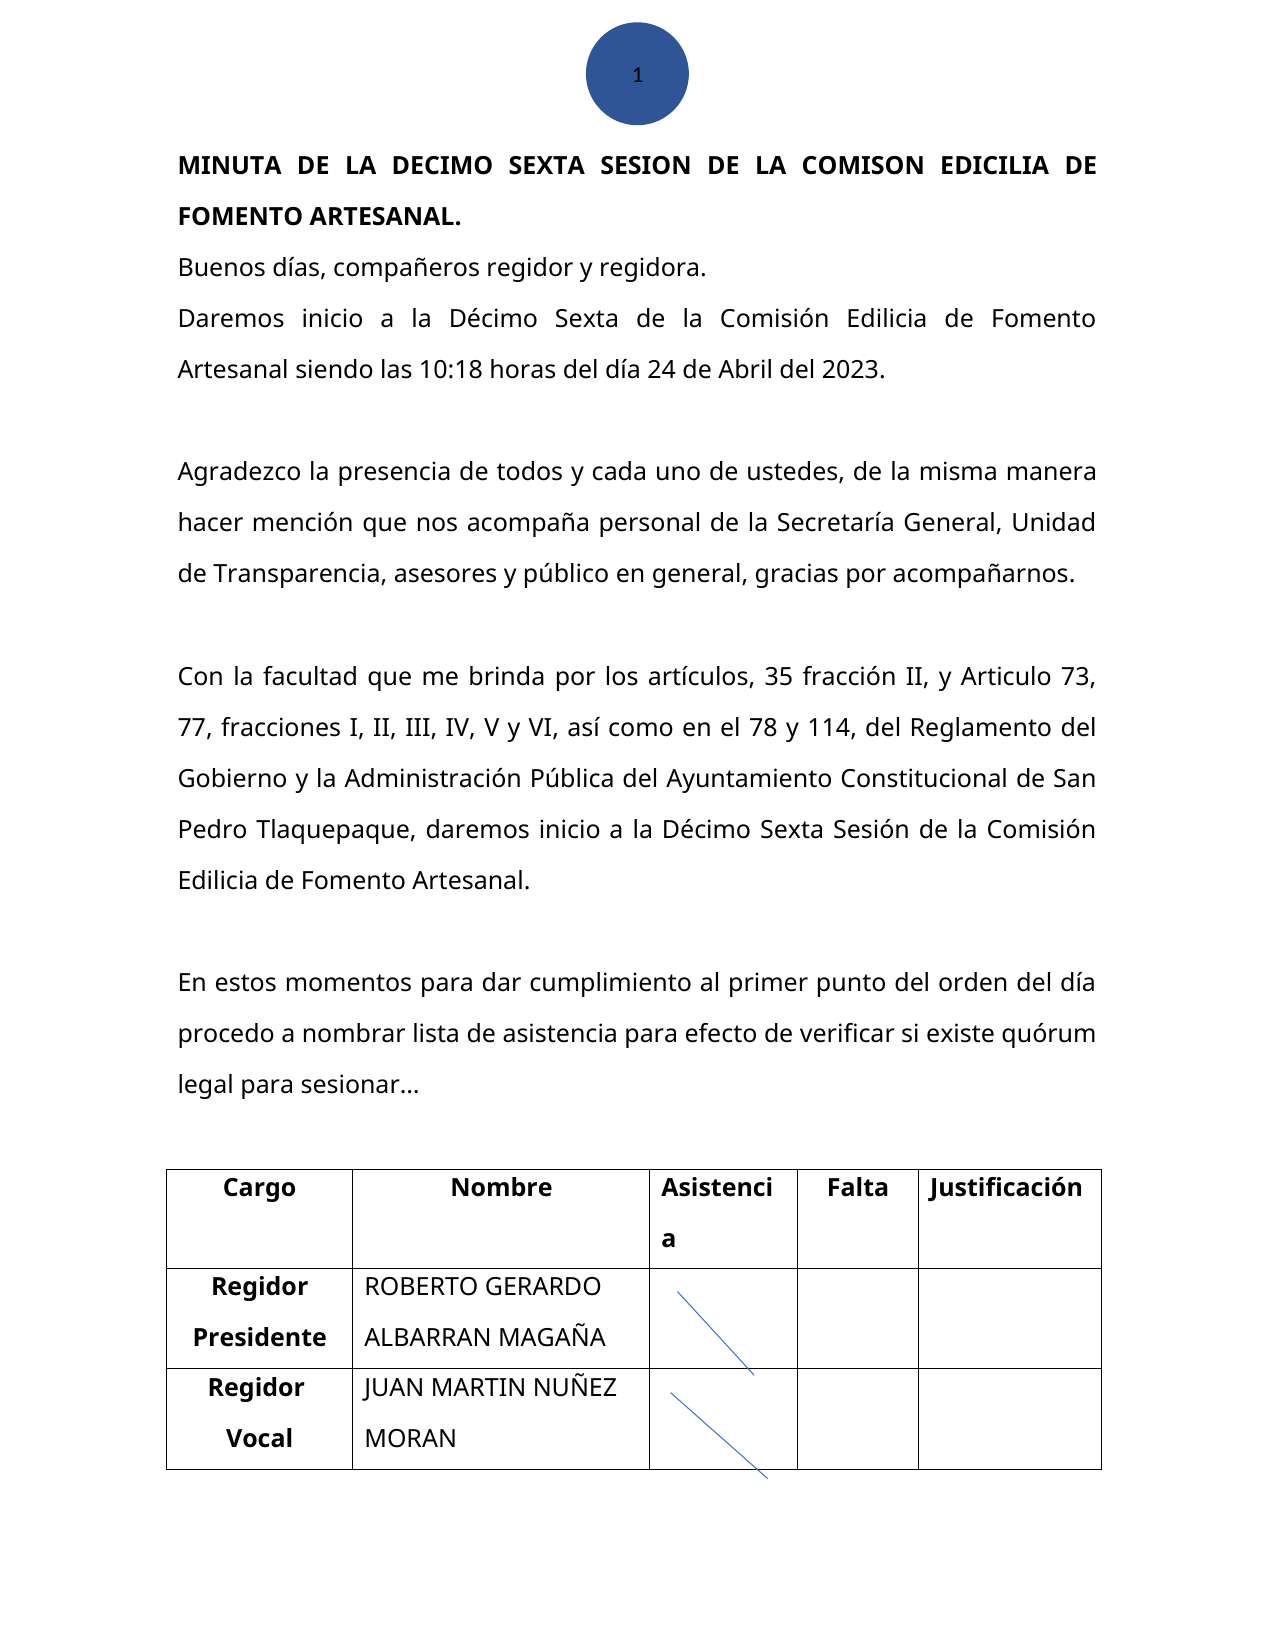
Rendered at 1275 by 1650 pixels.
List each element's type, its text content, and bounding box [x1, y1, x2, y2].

table_header Falta [798, 1170, 918, 1268]
table_cell [798, 1269, 918, 1368]
table_cell JUAN MARTIN NUÑEZ MORAN [353, 1369, 649, 1469]
table_header Cargo [167, 1170, 352, 1268]
table_cell [798, 1369, 918, 1469]
text Con la facultad que me brinda por los artículos, 35 fracción II, y Articulo 73, 77, fracciones I, II, III, IV, V y VI, así como en el 78 y 114, del Reglamento del Gobierno y la Administración Pública del Ayuntamiento Constitucional de San Pedro Tlaquepaque, daremos inicio a la Décimo Sexta Sesión de la Comisión Edilicia de Fomento Artesanal. [177, 658, 1098, 896]
table_cell [650, 1269, 797, 1368]
table_header Asistencia [650, 1170, 797, 1268]
table_header Nombre [353, 1170, 649, 1268]
table_cell Regidor Vocal [167, 1369, 352, 1469]
text MINUTA DE LA DECIMO SEXTA SESION DE LA COMISON EDICILIA DE FOMENTO ARTESANAL. [177, 148, 1098, 233]
table_header Justificación [919, 1170, 1101, 1268]
text Buenos días, compañeros regidor y regidora. [177, 250, 1098, 284]
text En estos momentos para dar cumplimiento al primer punto del orden del día procedo a nombrar lista de asistencia para efecto de verificar si existe quórum legal para sesionar… [177, 964, 1098, 1101]
table_cell [919, 1269, 1101, 1368]
text Agradezco la presencia de todos y cada uno de ustedes, de la misma manera hacer mención que nos acompaña personal de la Secretaría General, Unidad de Transparencia, asesores y público en general, gracias por acompañarnos. [177, 454, 1098, 590]
table_cell [650, 1369, 797, 1469]
table_cell ROBERTO GERARDO ALBARRAN MAGAÑA [353, 1269, 649, 1368]
table_cell [919, 1369, 1101, 1469]
table_cell Regidor Presidente [167, 1269, 352, 1368]
text Daremos inicio a la Décimo Sexta de la Comisión Edilicia de Fomento Artesanal siendo las 10:18 horas del día 24 de Abril del 2023. [177, 301, 1098, 386]
